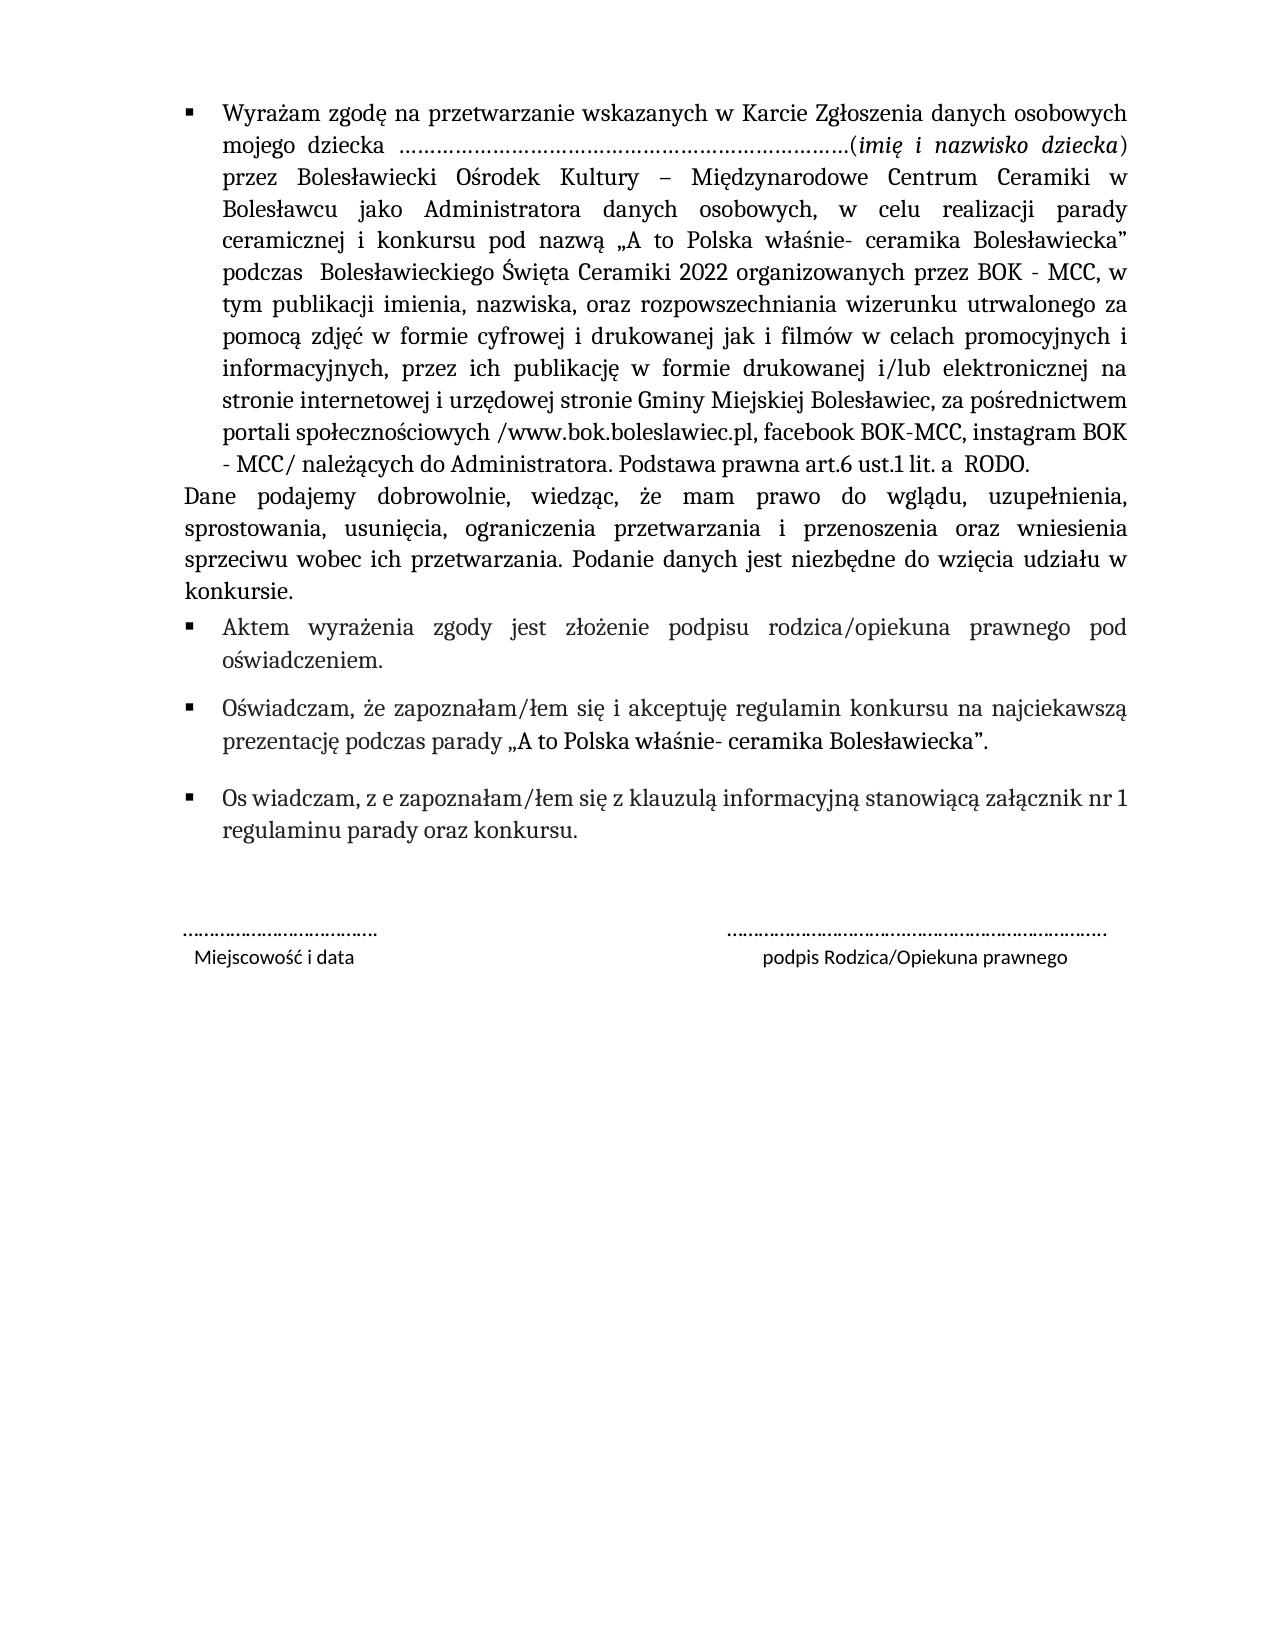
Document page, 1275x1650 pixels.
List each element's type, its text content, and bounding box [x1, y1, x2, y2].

text ………………………………. …………………………….……………………………….. [147, 914, 1275, 942]
list Aktem wyrażenia zgody jest złożenie podpisu rodzica/opiekuna prawnego pod oświadczeniem. [183, 613, 1128, 674]
text Miejscowość i data podpis Rodzica/Opiekuna prawnego [147, 944, 1275, 969]
list Os wiadczam, z e zapoznałam/łem się z klauzulą informacyjną stanowiącą załącznik nr 1 regulaminu parady oraz konkursu. [183, 783, 1128, 845]
list Oświadczam, że zapoznałam/łem się i akceptuję regulamin konkursu na najciekawszą prezentację podczas parady „A to Polska właśnie- ceramika Bolesławiecka”. [183, 694, 1128, 756]
list Wyrażam zgodę na przetwarzanie wskazanych w Karcie Zgłoszenia danych osobowych mojego dziecka ………………………………………………………………(imię i nazwisko dziecka) przez Bolesławiecki Ośrodek Kultury – Międzynarodowe Centrum Ceramiki w Bolesławcu jako Administratora danych osobowych, w celu realizacji parady ceramicznej i konkursu pod nazwą „A to Polska właśnie- ceramika Bolesławiecka” podczas Bolesławieckiego Święta Ceramiki 2022 organizowanych przez BOK - MCC, w tym publikacji imienia, nazwiska, oraz rozpowszechniania wizerunku utrwalonego za pomocą zdjęć w formie cyfrowej i drukowanej jak i filmów w celach promocyjnych i informacyjnych, przez ich publikację w formie drukowanej i/lub elektronicznej na stronie internetowej i urzędowej stronie Gminy Miejskiej Bolesławiec, za pośrednictwem portali społecznościowych /www.bok.boleslawiec.pl, facebook BOK-MCC, instagram BOK - MCC/ należących do Administratora. Podstawa prawna art.6 ust.1 lit. a RODO. [183, 99, 1128, 478]
text Dane podajemy dobrowolnie, wiedząc, że mam prawo do wglądu, uzupełnienia, sprostowania, usunięcia, ograniczenia przetwarzania i przenoszenia oraz wniesienia sprzeciwu wobec ich przetwarzania. Podanie danych jest niezbędne do wzięcia udziału w konkursie. [183, 482, 1128, 606]
